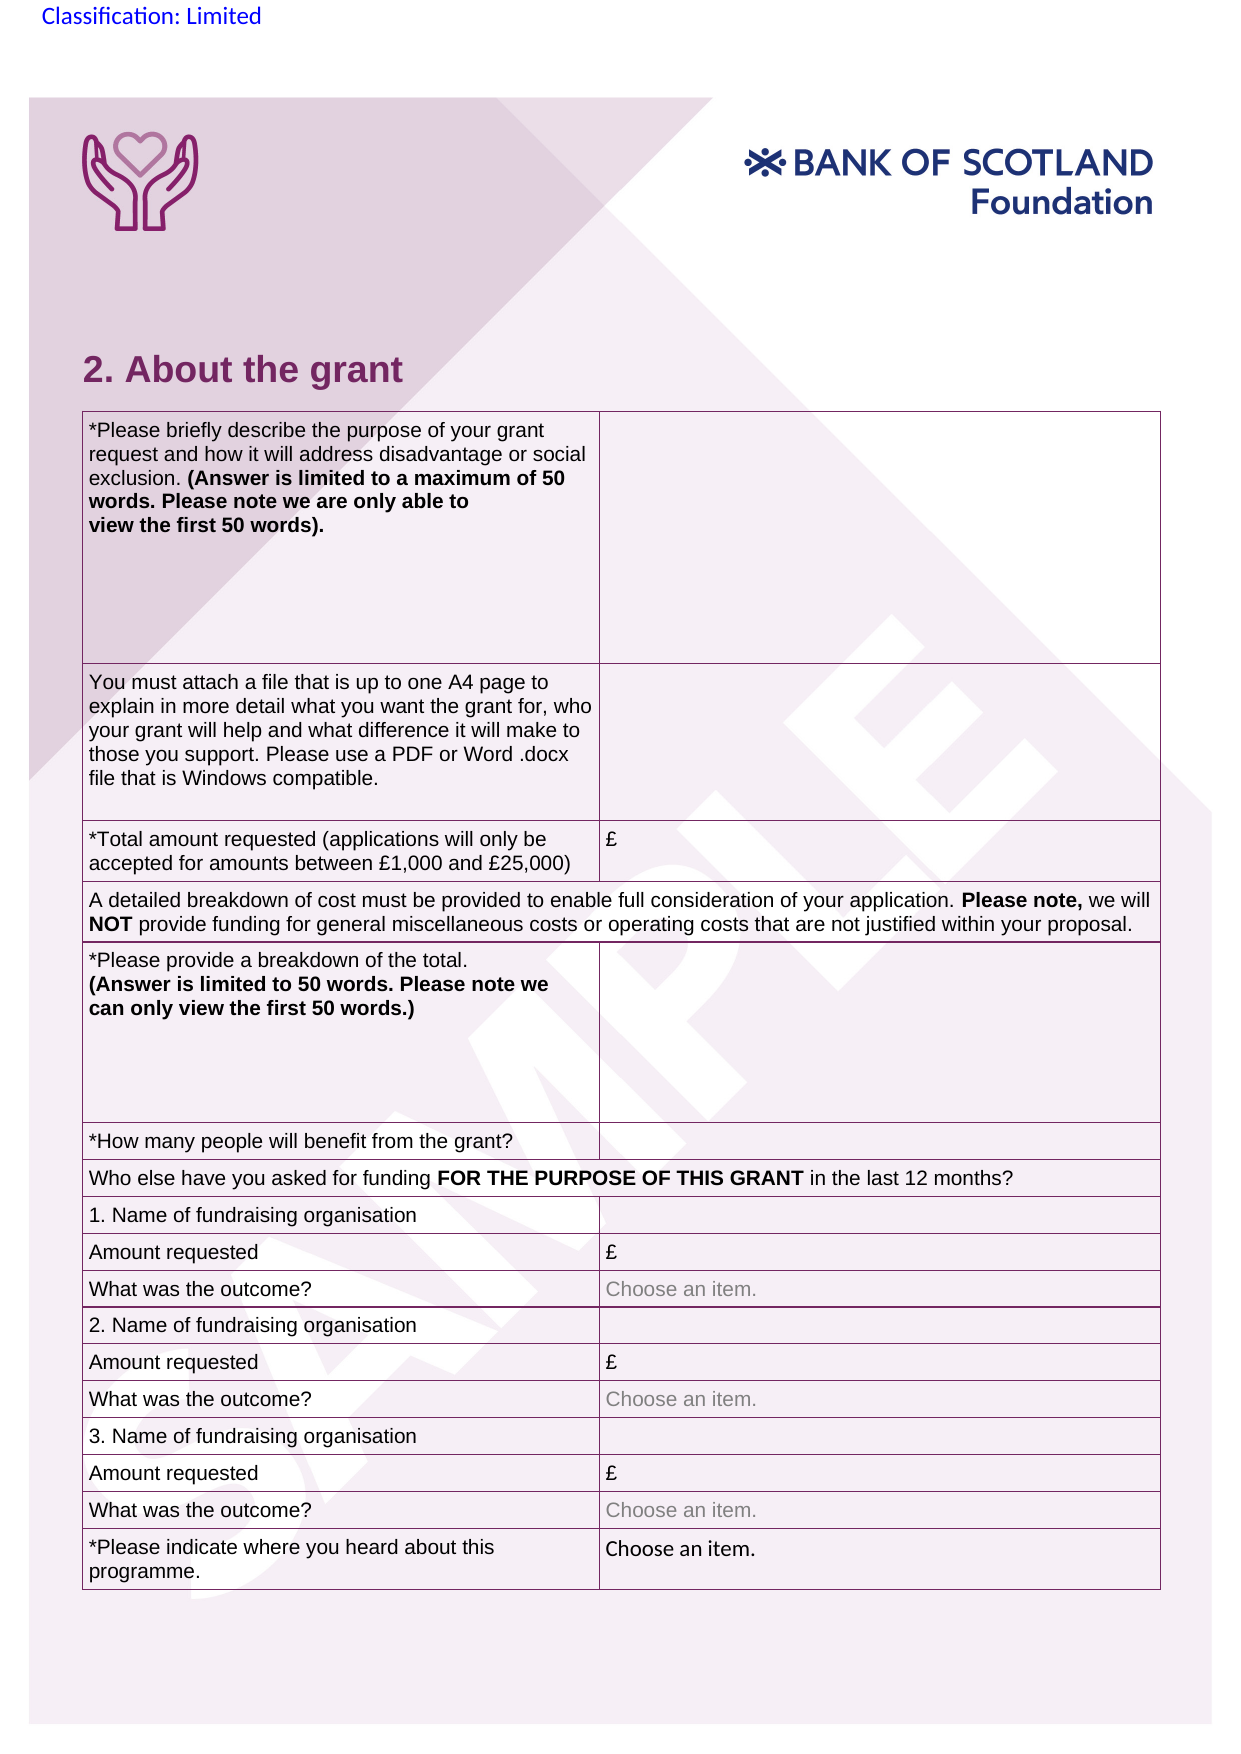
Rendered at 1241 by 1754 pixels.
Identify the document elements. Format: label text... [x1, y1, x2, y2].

table_cell £ [600, 1344, 1160, 1380]
picture [0, 38, 1241, 1754]
table_cell Amount requested [83, 1455, 599, 1491]
table_cell [600, 1197, 1160, 1233]
table_cell [600, 1308, 1160, 1343]
table_cell You must attach a file that is up to one A4 page to explain in more detail what you want the grant for, who your grant will help and what difference it will make to those you support. Please use a PDF or Word .docx file that is Windows compatible. [83, 664, 599, 820]
table_cell [600, 1418, 1160, 1454]
table_cell *Please indicate where you heard about this programme. [83, 1529, 599, 1588]
table_cell What was the outcome? [83, 1271, 599, 1306]
table_cell *Please provide a breakdown of the total. (Answer is limited to 50 words. Please note we can only view the first 50 words.) [83, 943, 599, 1122]
table_cell A detailed breakdown of cost must be provided to enable full consideration of your application. Please note, we will NOT provide funding for general miscellaneous costs or operating costs that are not justified within your proposal. [83, 882, 1160, 941]
table_cell [600, 1492, 1160, 1528]
table_cell Who else have you asked for funding FOR THE PURPOSE OF THIS GRANT in the last 12 months? [83, 1160, 1160, 1196]
table_cell [600, 943, 1160, 1122]
table_cell [600, 1123, 1160, 1159]
table_cell *How many people will benefit from the grant? [83, 1123, 599, 1159]
table_cell £ [600, 821, 1160, 881]
table_cell What was the outcome? [83, 1381, 599, 1417]
text 2. About the grant [83, 347, 1069, 390]
table_header *Please briefly describe the purpose of your grant request and how it will address disadvantage or social exclusion. (Answer is limited to a maximum of 50 words. Please note we are only able to view the first 50 words). [83, 412, 599, 663]
table_cell What was the outcome? [83, 1492, 599, 1528]
table_cell 2. Name of fundraising organisation [83, 1308, 599, 1343]
table_header [600, 412, 1160, 663]
table_cell 3. Name of fundraising organisation [83, 1418, 599, 1454]
table_cell £ [600, 1455, 1160, 1491]
table_cell Amount requested [83, 1344, 599, 1380]
table_cell *Total amount requested (applications will only be accepted for amounts between £1,000 and £25,000) [83, 821, 599, 881]
table_cell £ [600, 1234, 1160, 1269]
table_cell [600, 664, 1160, 820]
table_cell [600, 1381, 1160, 1417]
table_cell [600, 1271, 1160, 1306]
table_cell Amount requested [83, 1234, 599, 1269]
table_cell 1. Name of fundraising organisation [83, 1197, 599, 1233]
